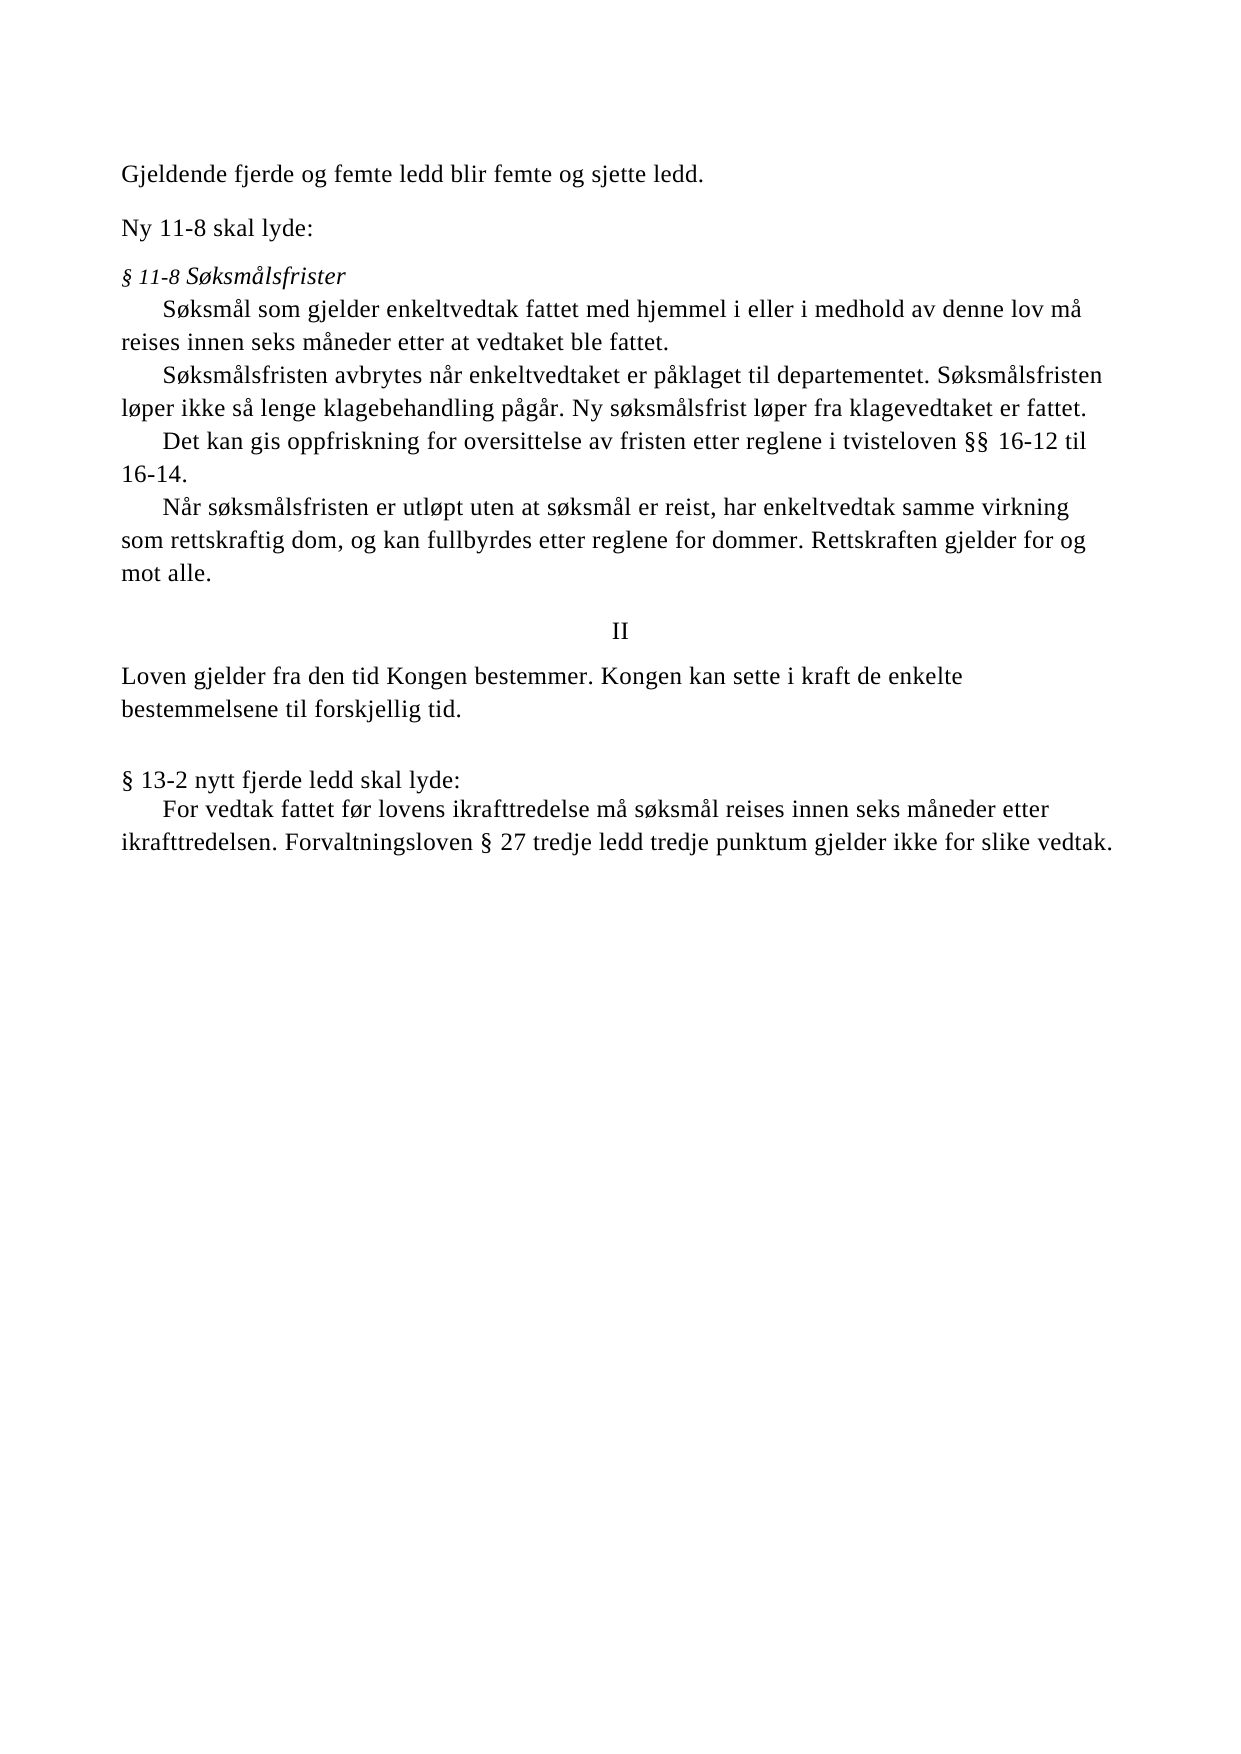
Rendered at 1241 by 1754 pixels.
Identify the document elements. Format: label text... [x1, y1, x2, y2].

text Loven gjelder fra den tid Kongen bestemmer. Kongen kan sette i kraft de enkelte bestemmelsene til forskjellig tid. [121, 661, 1119, 723]
text § 11-8 Søksmålsfrister [121, 261, 1119, 289]
text Når søksmålsfristen er utløpt uten at søksmål er reist, har enkeltvedtak samme virkning som rettskraftig dom, og kan fullbyrdes etter reglene for dommer. Rettskraften gjelder for og mot alle. [121, 492, 1119, 587]
text Det kan gis oppfriskning for oversittelse av fristen etter reglene i tvisteloven §§ 16-12 til 16-14. [121, 426, 1119, 488]
text Ny 11-8 skal lyde: [121, 213, 1119, 242]
text § 13-2 nytt fjerde ledd skal lyde: [121, 765, 1119, 794]
text Gjeldende fjerde og femte ledd blir femte og sjette ledd. [121, 159, 1119, 188]
text Søksmålsfristen avbrytes når enkeltvedtaket er påklaget til departementet. Søksmålsfristen løper ikke så lenge klagebehandling pågår. Ny søksmålsfrist løper fra klagevedtaket er fattet. [121, 360, 1119, 422]
text For vedtak fattet før lovens ikrafttredelse må søksmål reises innen seks måneder etter ikrafttredelsen. Forvaltningsloven § 27 tredje ledd tredje punktum gjelder ikke for slike vedtak. [121, 794, 1119, 856]
text Søksmål som gjelder enkeltvedtak fattet med hjemmel i eller i medhold av denne lov må reises innen seks måneder etter at vedtaket ble fattet. [121, 294, 1119, 356]
text II [121, 616, 1119, 645]
